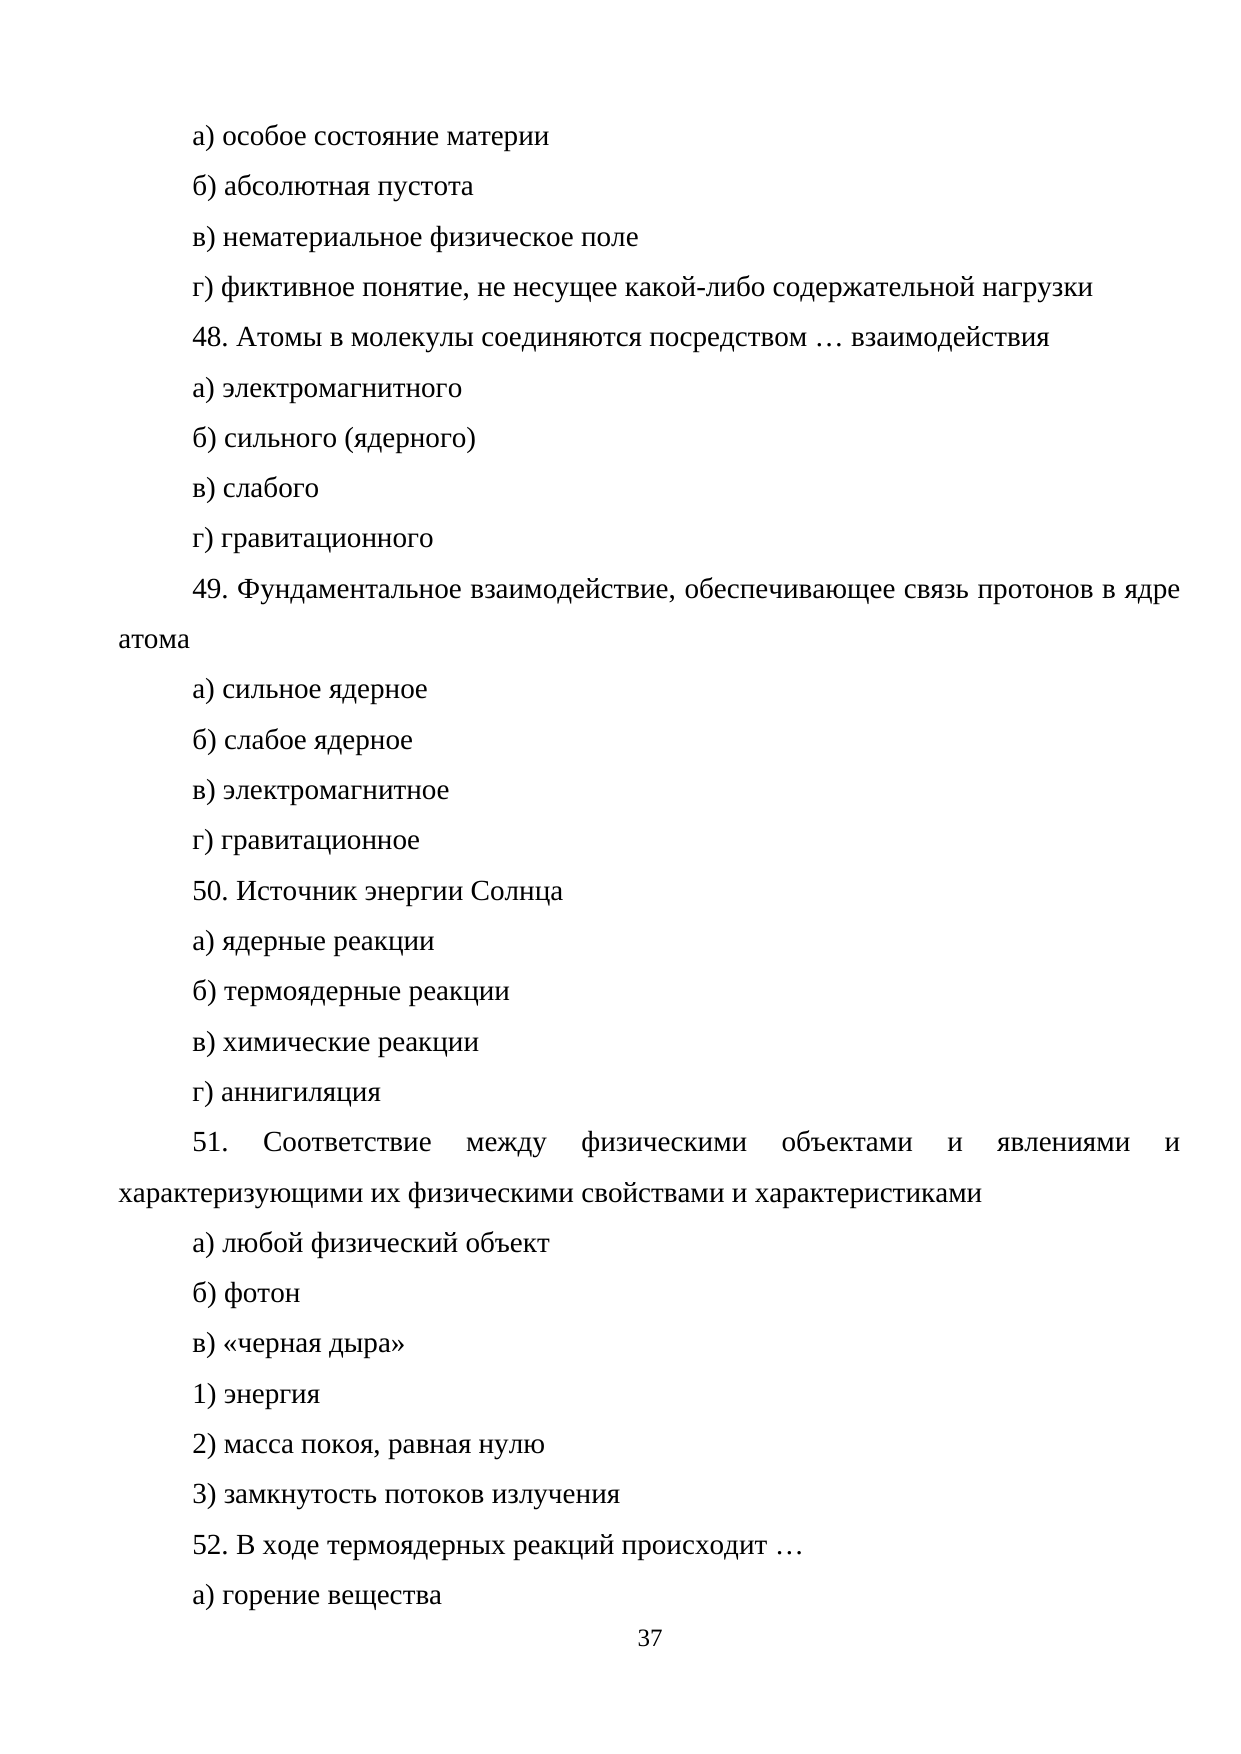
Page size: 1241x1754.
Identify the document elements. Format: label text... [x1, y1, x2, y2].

text а) горение вещества [118, 1577, 1181, 1611]
text 50. Источник энергии Солнца [118, 873, 1181, 906]
text б) сильного (ядерного) [118, 420, 1181, 453]
text 3) замкнутость потоков излучения [118, 1477, 1181, 1510]
text а) электромагнитного [118, 370, 1181, 403]
text 2) масса покоя, равная нулю [118, 1426, 1181, 1460]
text 52. В ходе термоядерных реакций происходит … [118, 1527, 1181, 1560]
text б) термоядерные реакции [118, 973, 1181, 1007]
text в) химические реакции [118, 1024, 1181, 1057]
text г) гравитационного [118, 521, 1181, 554]
text 1) энергия [118, 1376, 1181, 1409]
text в) электромагнитное [118, 772, 1181, 806]
text г) гравитационное [118, 822, 1181, 856]
text а) любой физический объект [118, 1225, 1181, 1258]
text г) фиктивное понятие, не несущее какой-либо содержательной нагрузки [118, 269, 1181, 303]
text в) нематериальное физическое поле [118, 219, 1181, 252]
text а) ядерные реакции [118, 923, 1181, 957]
text а) сильное ядерное [118, 672, 1181, 705]
text а) особое состояние материи [118, 118, 1181, 152]
text 48. Атомы в молекулы соединяются посредством … взаимодействия [118, 319, 1181, 353]
text б) слабое ядерное [118, 722, 1181, 755]
text в) слабого [118, 470, 1181, 504]
text в) «черная дыра» [118, 1326, 1181, 1359]
text г) аннигиляция [118, 1074, 1181, 1108]
text б) абсолютная пустота [118, 168, 1181, 202]
text б) фотон [118, 1275, 1181, 1309]
text 51. Соответствие между физическими объектами и явлениями и характеризующими их физическими свойствами и характеристиками [118, 1124, 1181, 1208]
text 49. Фундаментальное взаимодействие, обеспечивающее связь протонов в ядре атома [118, 571, 1181, 655]
